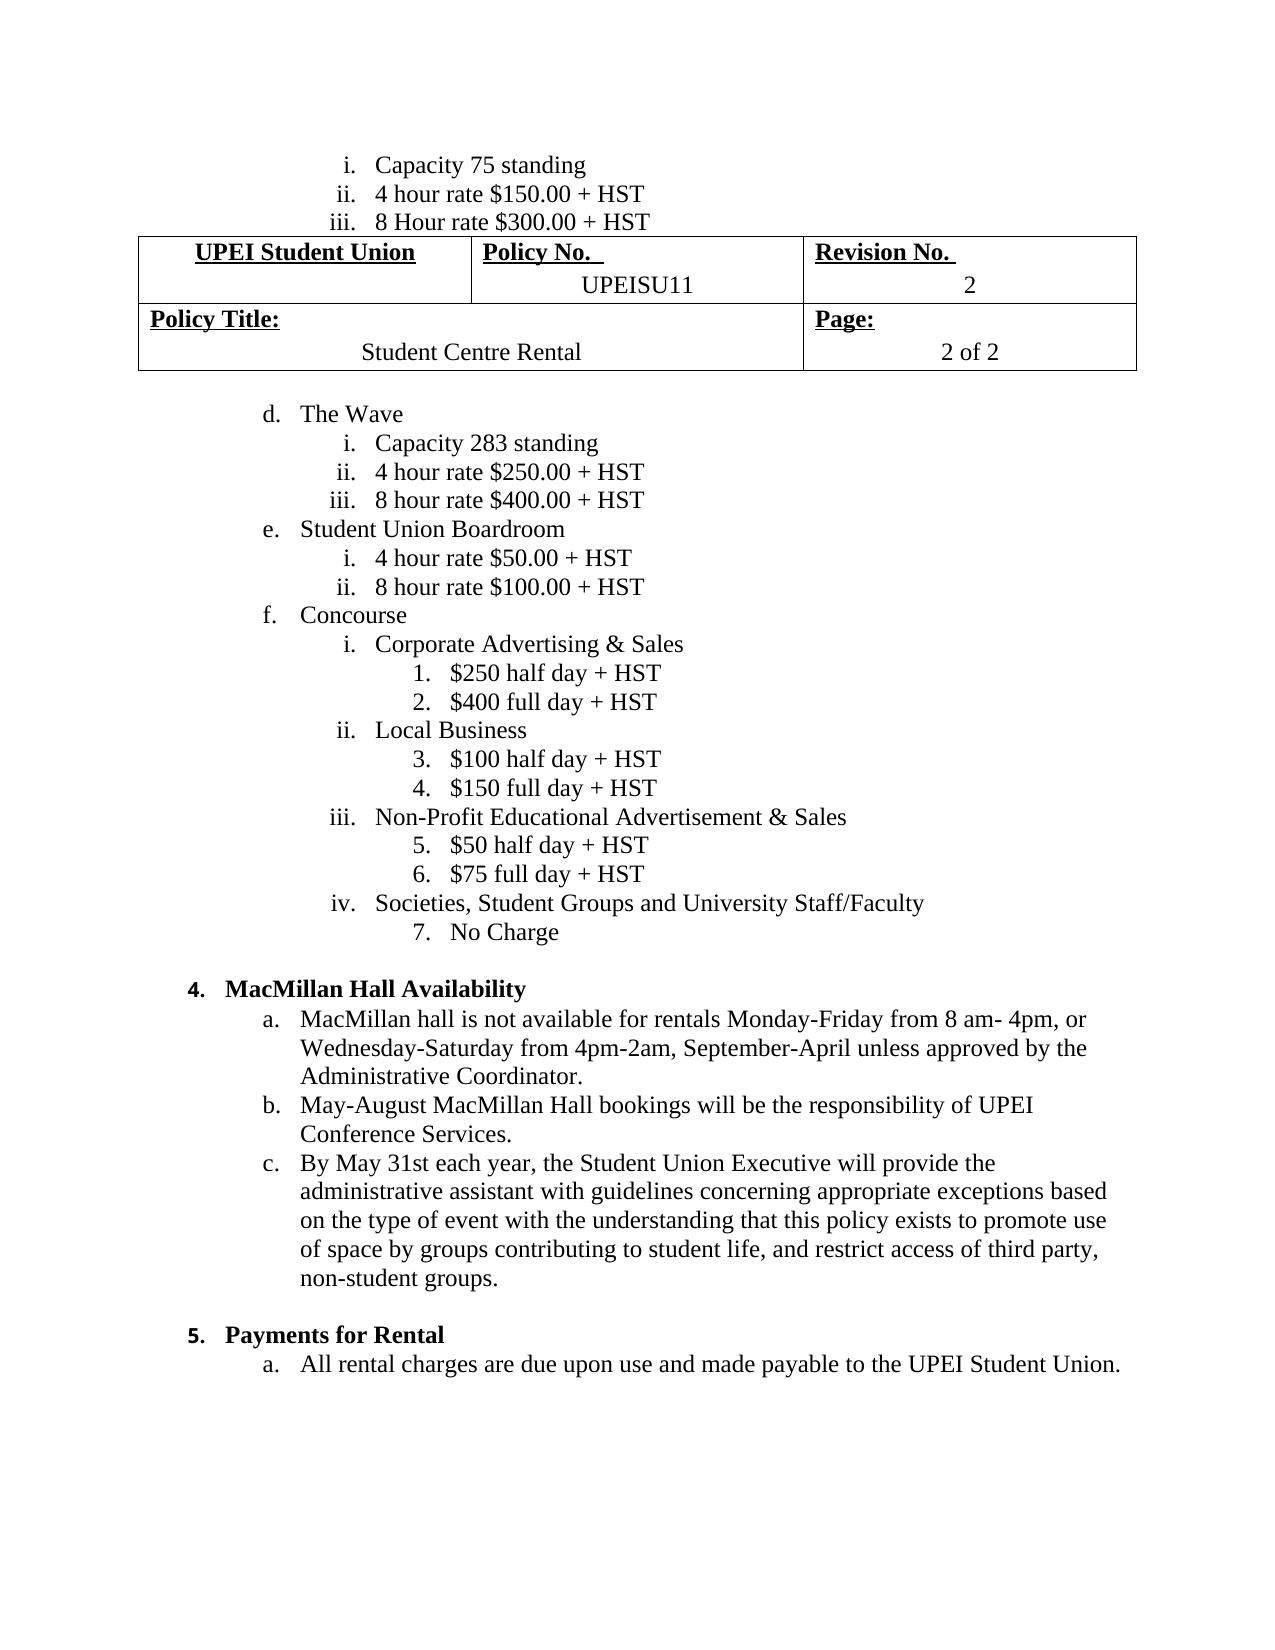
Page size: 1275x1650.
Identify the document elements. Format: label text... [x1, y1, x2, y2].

table_header UPEI Student Union [139, 237, 471, 303]
list Concourse [262, 601, 1125, 629]
list 8 Hour rate $300.00 + HST [356, 207, 1125, 236]
list MacMillan Hall Availability [187, 974, 1125, 1004]
table_cell Policy Title: Student Centre Rental [139, 304, 803, 369]
list MacMillan hall is not available for rentals Monday-Friday from 8 am- 4pm, or Wednesday-Saturday from 4pm-2am, September-April unless approved by the Administrative Coordinator. [262, 1004, 1125, 1090]
list Non-Profit Educational Advertisement & Sales [356, 802, 1125, 831]
list Corporate Advertising & Sales [356, 629, 1125, 658]
list $400 full day + HST [412, 687, 1125, 716]
table_header Policy No. UPEISU11 [472, 237, 803, 303]
list $150 full day + HST [412, 773, 1125, 802]
list Capacity 283 standing [356, 428, 1125, 457]
table_cell Page: 2 of 2 [804, 304, 1136, 369]
list Local Business [356, 716, 1125, 744]
list All rental charges are due upon use and made payable to the UPEI Student Union. [262, 1349, 1125, 1378]
list 4 hour rate $150.00 + HST [356, 179, 1125, 207]
table_header Revision No. 2 [804, 237, 1136, 303]
list May-August MacMillan Hall bookings will be the responsibility of UPEI Conference Services. [262, 1090, 1125, 1148]
list No Charge [412, 917, 1125, 946]
list The Wave [262, 399, 1125, 428]
list By May 31st each year, the Student Union Executive will provide the administrative assistant with guidelines concerning appropriate exceptions based on the type of event with the understanding that this policy exists to promote use of space by groups contributing to student life, and restrict access of third party, non-student groups. [262, 1148, 1125, 1291]
list $100 half day + HST [412, 744, 1125, 773]
list $250 half day + HST [412, 658, 1125, 687]
list $50 half day + HST [412, 831, 1125, 859]
list 4 hour rate $50.00 + HST [356, 543, 1125, 572]
list 8 hour rate $100.00 + HST [356, 572, 1125, 601]
list Student Union Boardroom [262, 514, 1125, 543]
list 4 hour rate $250.00 + HST [356, 457, 1125, 486]
list $75 full day + HST [412, 859, 1125, 888]
list 8 hour rate $400.00 + HST [356, 486, 1125, 514]
list Societies, Student Groups and University Staff/Faculty [356, 888, 1125, 917]
list Capacity 75 standing [356, 150, 1125, 179]
list Payments for Rental [187, 1320, 1125, 1349]
